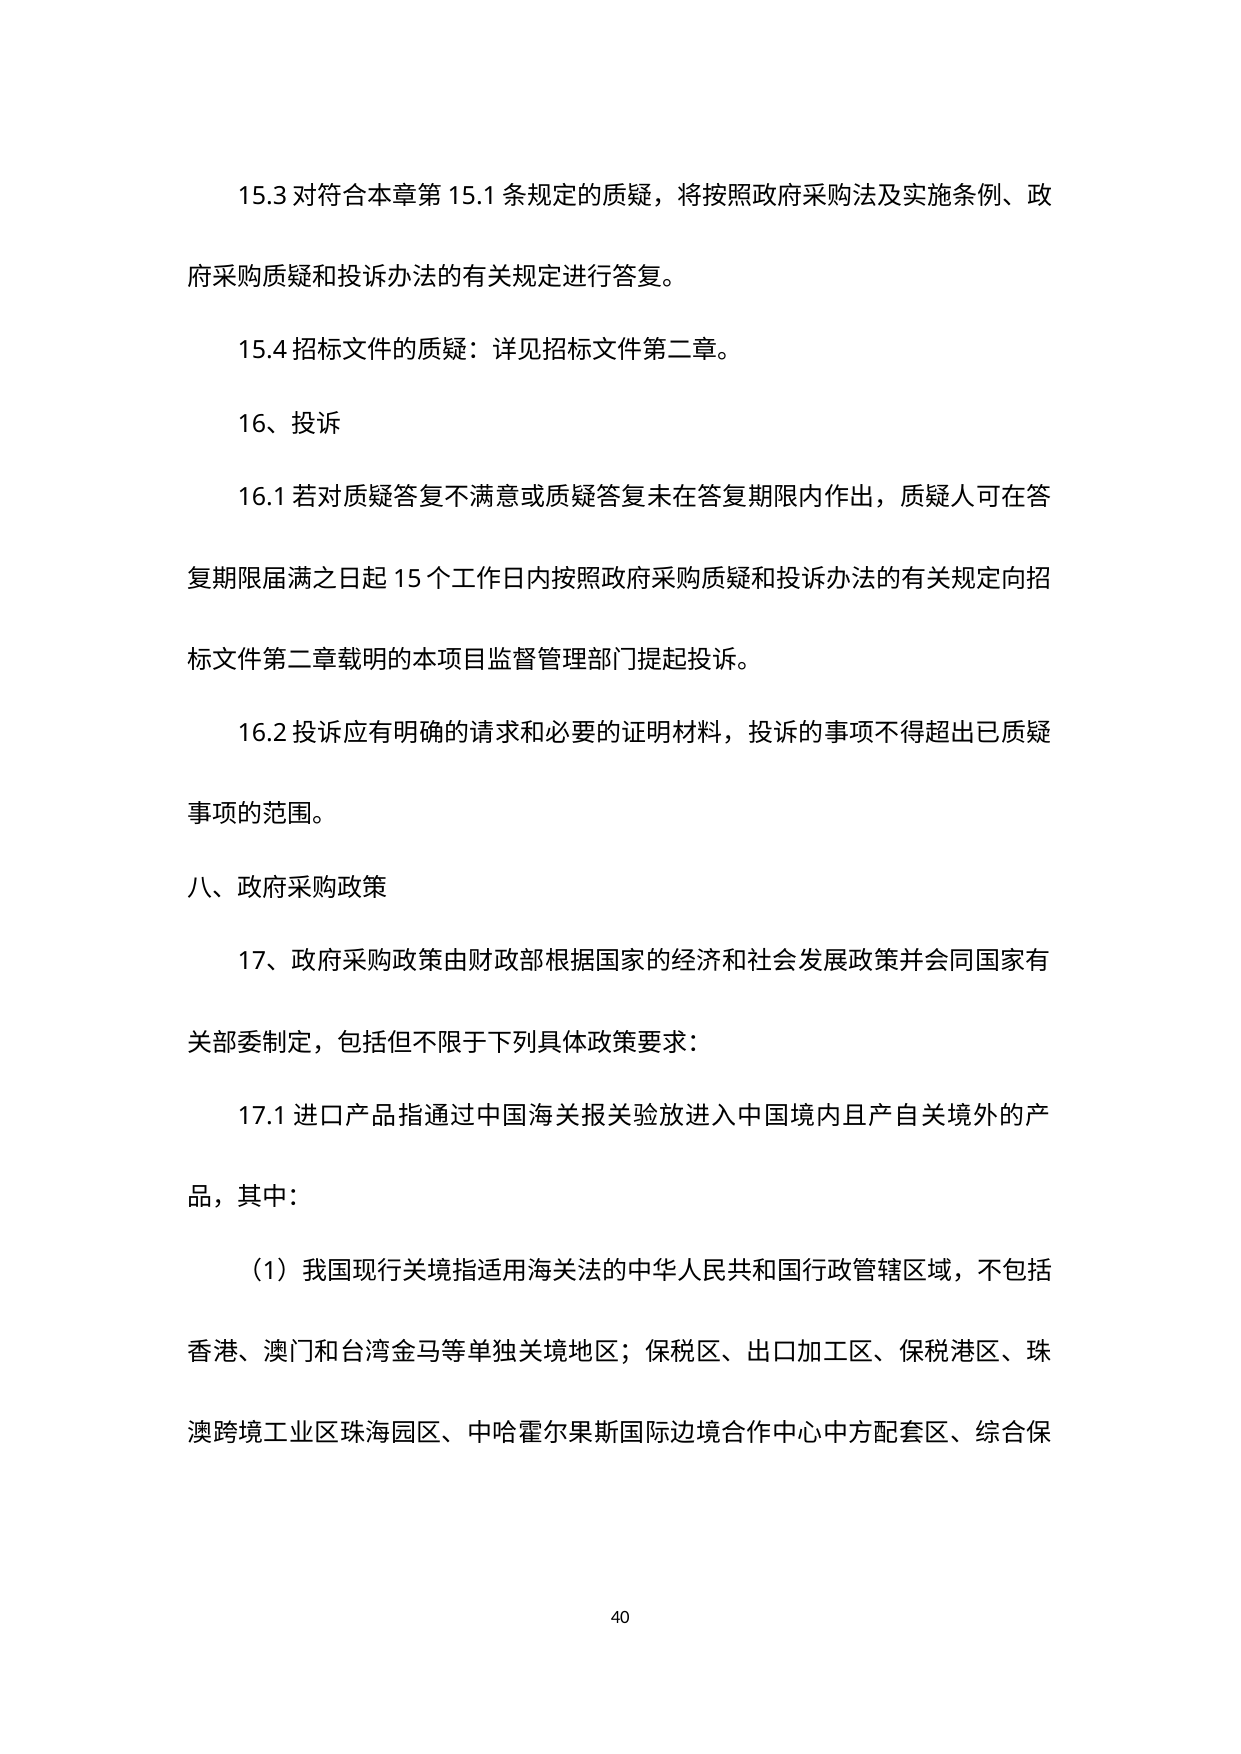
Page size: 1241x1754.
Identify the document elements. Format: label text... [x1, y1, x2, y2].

text 15.4招标文件的质疑：详见招标文件第二章。 [187, 317, 1053, 382]
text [187, 1237, 1053, 1464]
text 15.3对符合本章第15.1条规定的质疑，将按照政府采购法及实施条例、政府采购质疑和投诉办法的有关规定进行答复。 [187, 162, 1053, 308]
text 八、政府采购政策 [187, 854, 1053, 919]
text 16、投诉 [187, 390, 1053, 455]
text 16.1若对质疑答复不满意或质疑答复未在答复期限内作出，质疑人可在答复期限届满之日起15个工作日内按照政府采购质疑和投诉办法的有关规定向招标文件第二章载明的本项目监督管理部门提起投诉。 [187, 463, 1053, 691]
text 17、政府采购政策由财政部根据国家的经济和社会发展政策并会同国家有关部委制定，包括但不限于下列具体政策要求： [187, 928, 1053, 1074]
text 16.2投诉应有明确的请求和必要的证明材料，投诉的事项不得超出已质疑事项的范围。 [187, 699, 1053, 846]
text 17.1进口产品指通过中国海关报关验放进入中国境内且产自关境外的产品，其中： [187, 1082, 1053, 1228]
